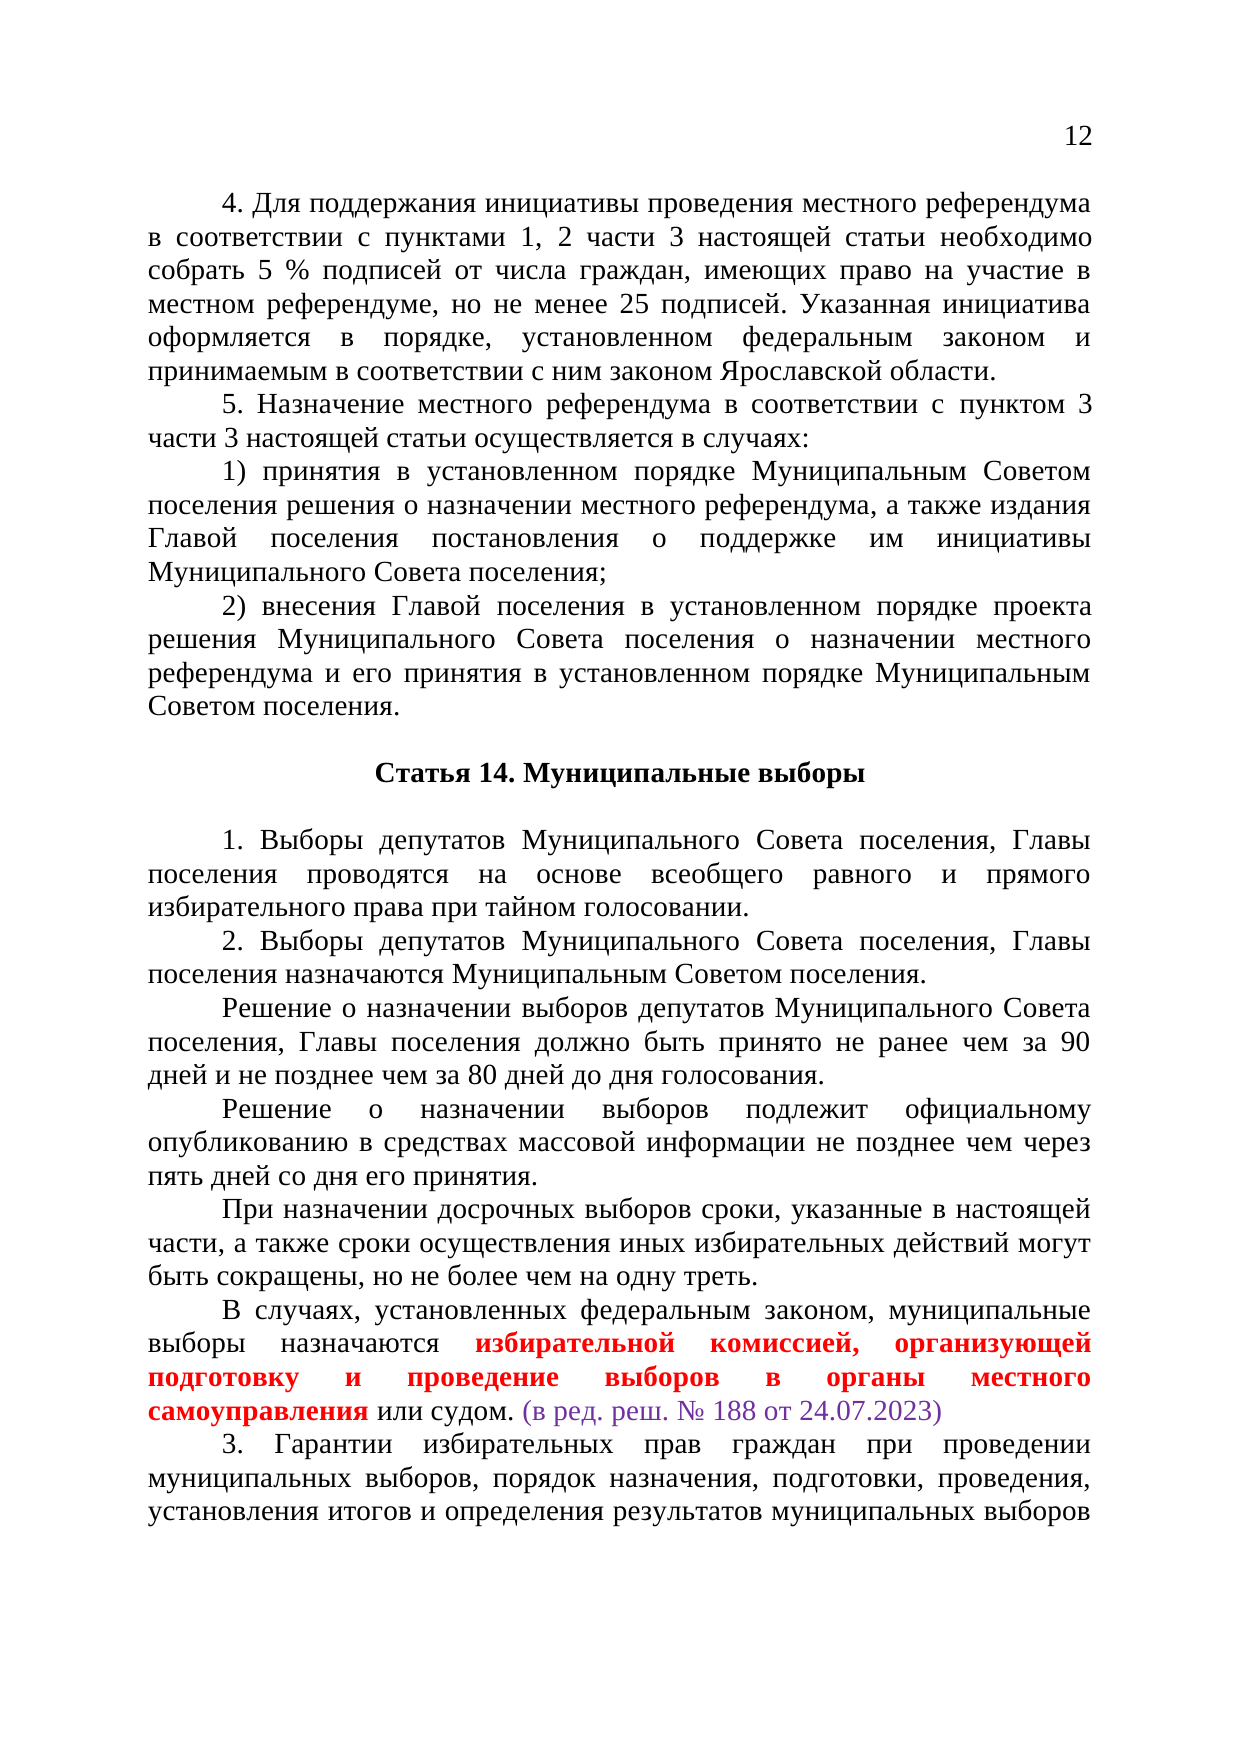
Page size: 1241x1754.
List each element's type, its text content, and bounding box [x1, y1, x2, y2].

text 2) внесения Главой поселения в установленном порядке проекта решения Муниципального Совета поселения о назначении местного референдума и его принятия в установленном порядке Муниципальным Советом поселения. [148, 588, 1092, 722]
text 5. Назначение местного референдума в соответствии с пунктом 3 части 3 настоящей статьи осуществляется в случаях: [148, 386, 1092, 453]
text Решение о назначении выборов подлежит официальному опубликованию в средствах массовой информации не позднее чем через пять дней со дня его принятия. [148, 1091, 1092, 1191]
text 2. Выборы депутатов Муниципального Совета поселения, Главы поселения назначаются Муниципальным Советом поселения. [148, 923, 1092, 990]
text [148, 1426, 1092, 1527]
text В случаях, установленных федеральным законом, муниципальные выборы назначаются избирательной комиссией, организующей подготовку и проведение выборов в органы местного самоуправления или судом. (в ред. реш. № 188 от 24.07.2023) [148, 1292, 1092, 1426]
text При назначении досрочных выборов сроки, указанные в настоящей части, а также сроки осуществления иных избирательных действий могут быть сокращены, но не более чем на одну треть. [148, 1191, 1092, 1292]
text Статья 14. Муниципальные выборы [148, 755, 1092, 789]
text 1) принятия в установленном порядке Муниципальным Советом поселения решения о назначении местного референдума, а также издания Главой поселения постановления о поддержке им инициативы Муниципального Совета поселения; [148, 453, 1092, 588]
text Решение о назначении выборов депутатов Муниципального Совета поселения, Главы поселения должно быть принято не ранее чем за 90 дней и не позднее чем за 80 дней до дня голосования. [148, 990, 1092, 1091]
text 1. Выборы депутатов Муниципального Совета поселения, Главы поселения проводятся на основе всеобщего равного и прямого избирательного права при тайном голосовании. [148, 822, 1092, 923]
text 4. Для поддержания инициативы проведения местного референдума в соответствии с пунктами 1, 2 части 3 настоящей статьи необходимо собрать 5 % подписей от числа граждан, имеющих право на участие в местном референдуме, но не менее 25 подписей. Указанная инициатива оформляется в порядке, установленном федеральным законом и принимаемым в соответствии с ним законом Ярославской области. [148, 185, 1092, 386]
